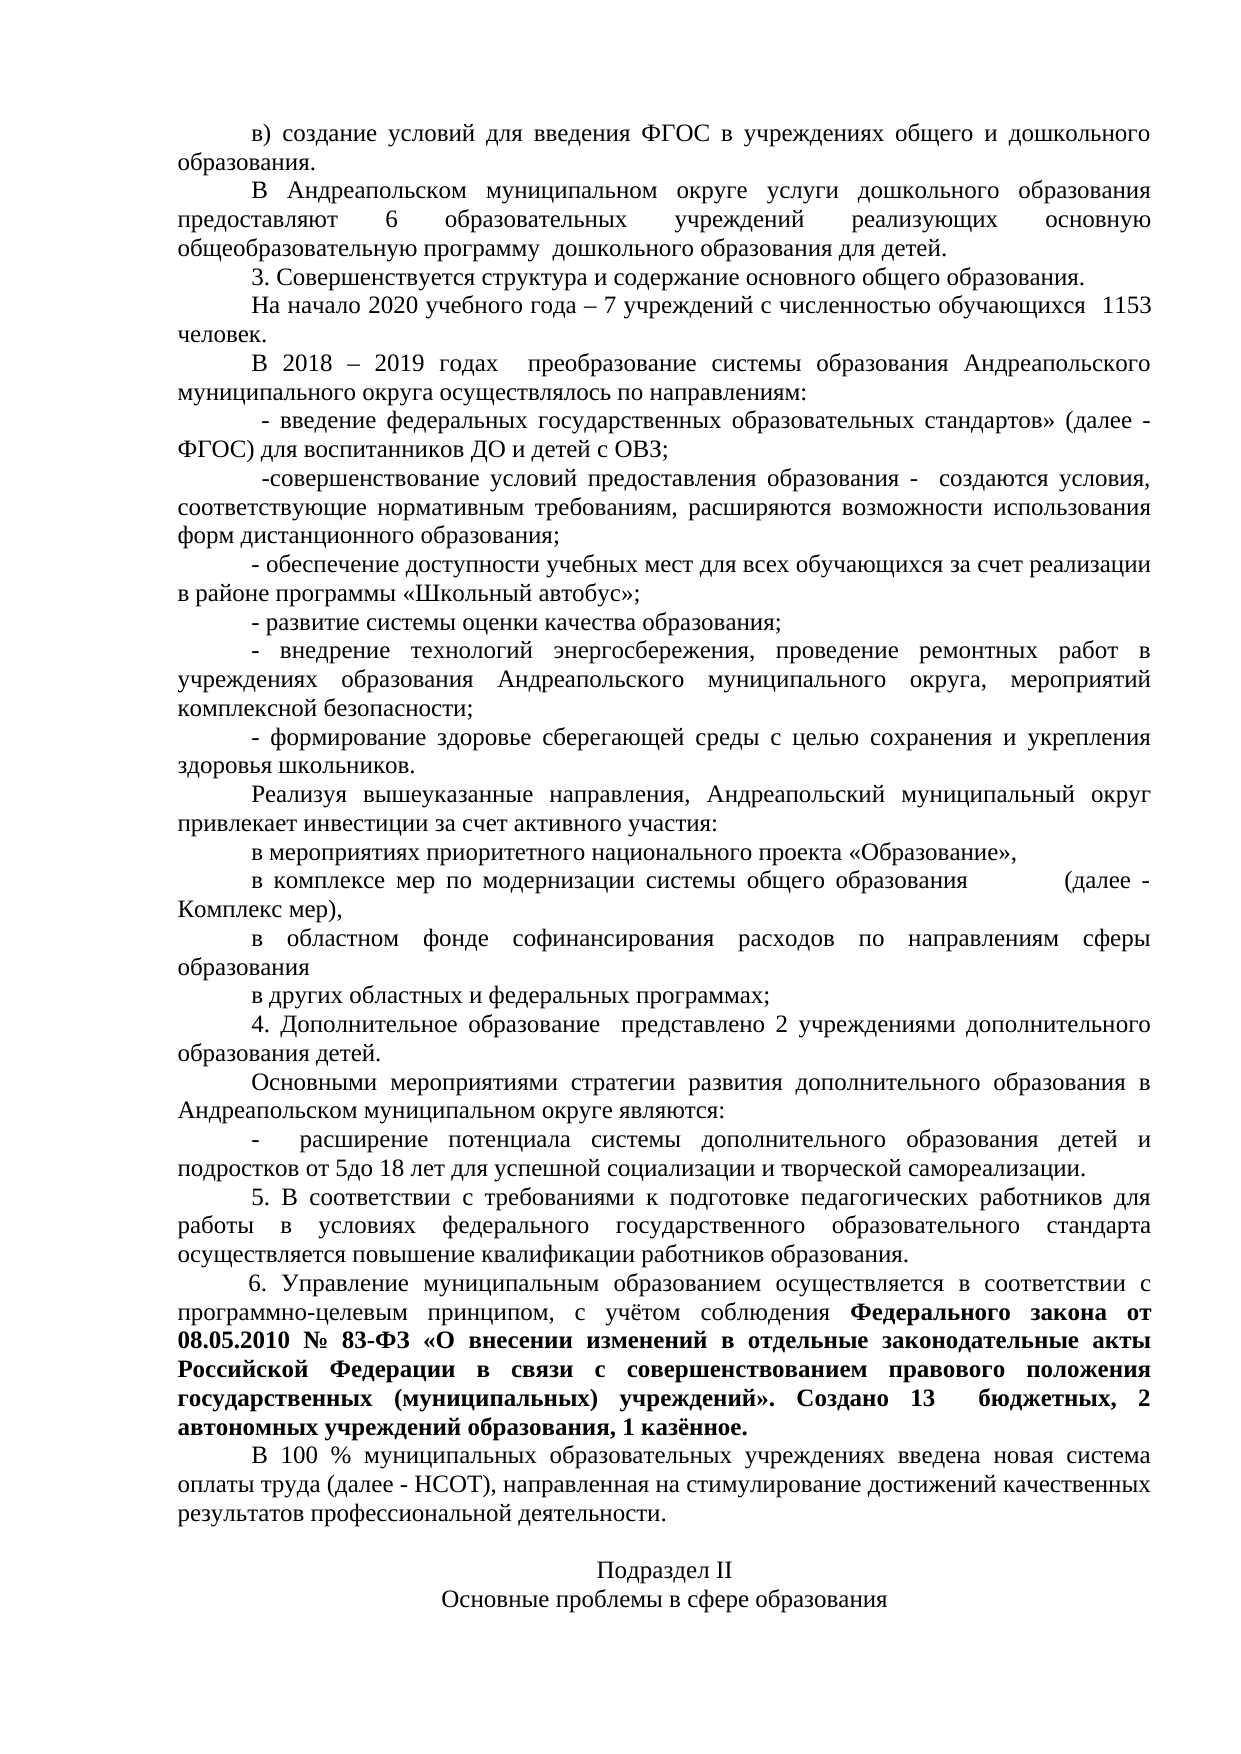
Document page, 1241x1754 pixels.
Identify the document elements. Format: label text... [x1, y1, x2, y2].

title - развитие системы оценки качества образования; [177, 607, 1152, 636]
text 5. В соответствии с требованиями к подготовке педагогических работников для работы в условиях федерального государственного образовательного стандарта осуществляется повышение квалификации работников образования. [177, 1182, 1152, 1268]
text - введение федеральных государственных образовательных стандартов» (далее - ФГОС) для воспитанников ДО и детей с ОВЗ; [177, 406, 1152, 463]
text в комплексе мер по модернизации системы общего образования (далее - Комплекс мер), [177, 866, 1152, 923]
text В Андреапольском муниципальном округе услуги дошкольного образования предоставляют 6 образовательных учреждений реализующих основную общеобразовательную программу дошкольного образования для детей. [177, 176, 1152, 262]
text В 2018 – 2019 годах преобразование системы образования Андреапольского муниципального округа осуществлялось по направлениям: [177, 348, 1152, 406]
text в) создание условий для введения ФГОС в учреждениях общего и дошкольного образования. [177, 118, 1152, 176]
text На начало 2020 учебного года – 7 учреждений с численностью обучающихся 1153 человек. [177, 291, 1152, 348]
text В 100 % муниципальных образовательных учреждениях введена новая система оплаты труда (далее - НСОТ), направленная на стимулирование достижений качественных результатов профессиональной деятельности. [177, 1441, 1152, 1527]
text 3. Совершенствуется структура и содержание основного общего образования. [177, 262, 1152, 291]
text -совершенствование условий предоставления образования - создаются условия, соответствующие нормативным требованиям, расширяются возможности использования форм дистанционного образования; [177, 463, 1152, 549]
text Подраздел II [177, 1556, 1152, 1584]
text 6. Управление муниципальным образованием осуществляется в соответствии с программно-целевым принципом, с учётом соблюдения Федерального закона от 08.05.2010 № 83-ФЗ «О внесении изменений в отдельные законодательные акты Российской Федерации в связи с совершенствованием правового положения государственных (муниципальных) учреждений». Создано 13 бюджетных, 2 автономных учреждений образования, 1 казённое. [177, 1268, 1152, 1441]
text Основные проблемы в сфере образования [177, 1584, 1152, 1613]
title - внедрение технологий энергосбережения, проведение ремонтных работ в учреждениях образования Андреапольского муниципального округа, мероприятий комплексной безопасности; [177, 636, 1152, 722]
text - расширение потенциала системы дополнительного образования детей и подростков от 5до 18 лет для успешной социализации и творческой самореализации. [177, 1124, 1152, 1182]
text в других областных и федеральных программах; [177, 981, 1152, 1009]
text 4. Дополнительное образование представлено 2 учреждениями дополнительного образования детей. [177, 1009, 1152, 1067]
text в мероприятиях приоритетного национального проекта «Образование», [177, 837, 1152, 866]
text Основными мероприятиями стратегии развития дополнительного образования в Андреапольском муниципальном округе являются: [177, 1067, 1152, 1124]
text - формирование здоровье сберегающей среды с целью сохранения и укрепления здоровья школьников. [177, 722, 1152, 779]
text в областном фонде софинансирования расходов по направлениям сферы образования [177, 923, 1152, 981]
text Реализуя вышеуказанные направления, Андреапольский муниципальный округ привлекает инвестиции за счет активного участия: [177, 779, 1152, 837]
title - обеспечение доступности учебных мест для всех обучающихся за счет реализации в районе программы «Школьный автобус»; [177, 549, 1152, 607]
